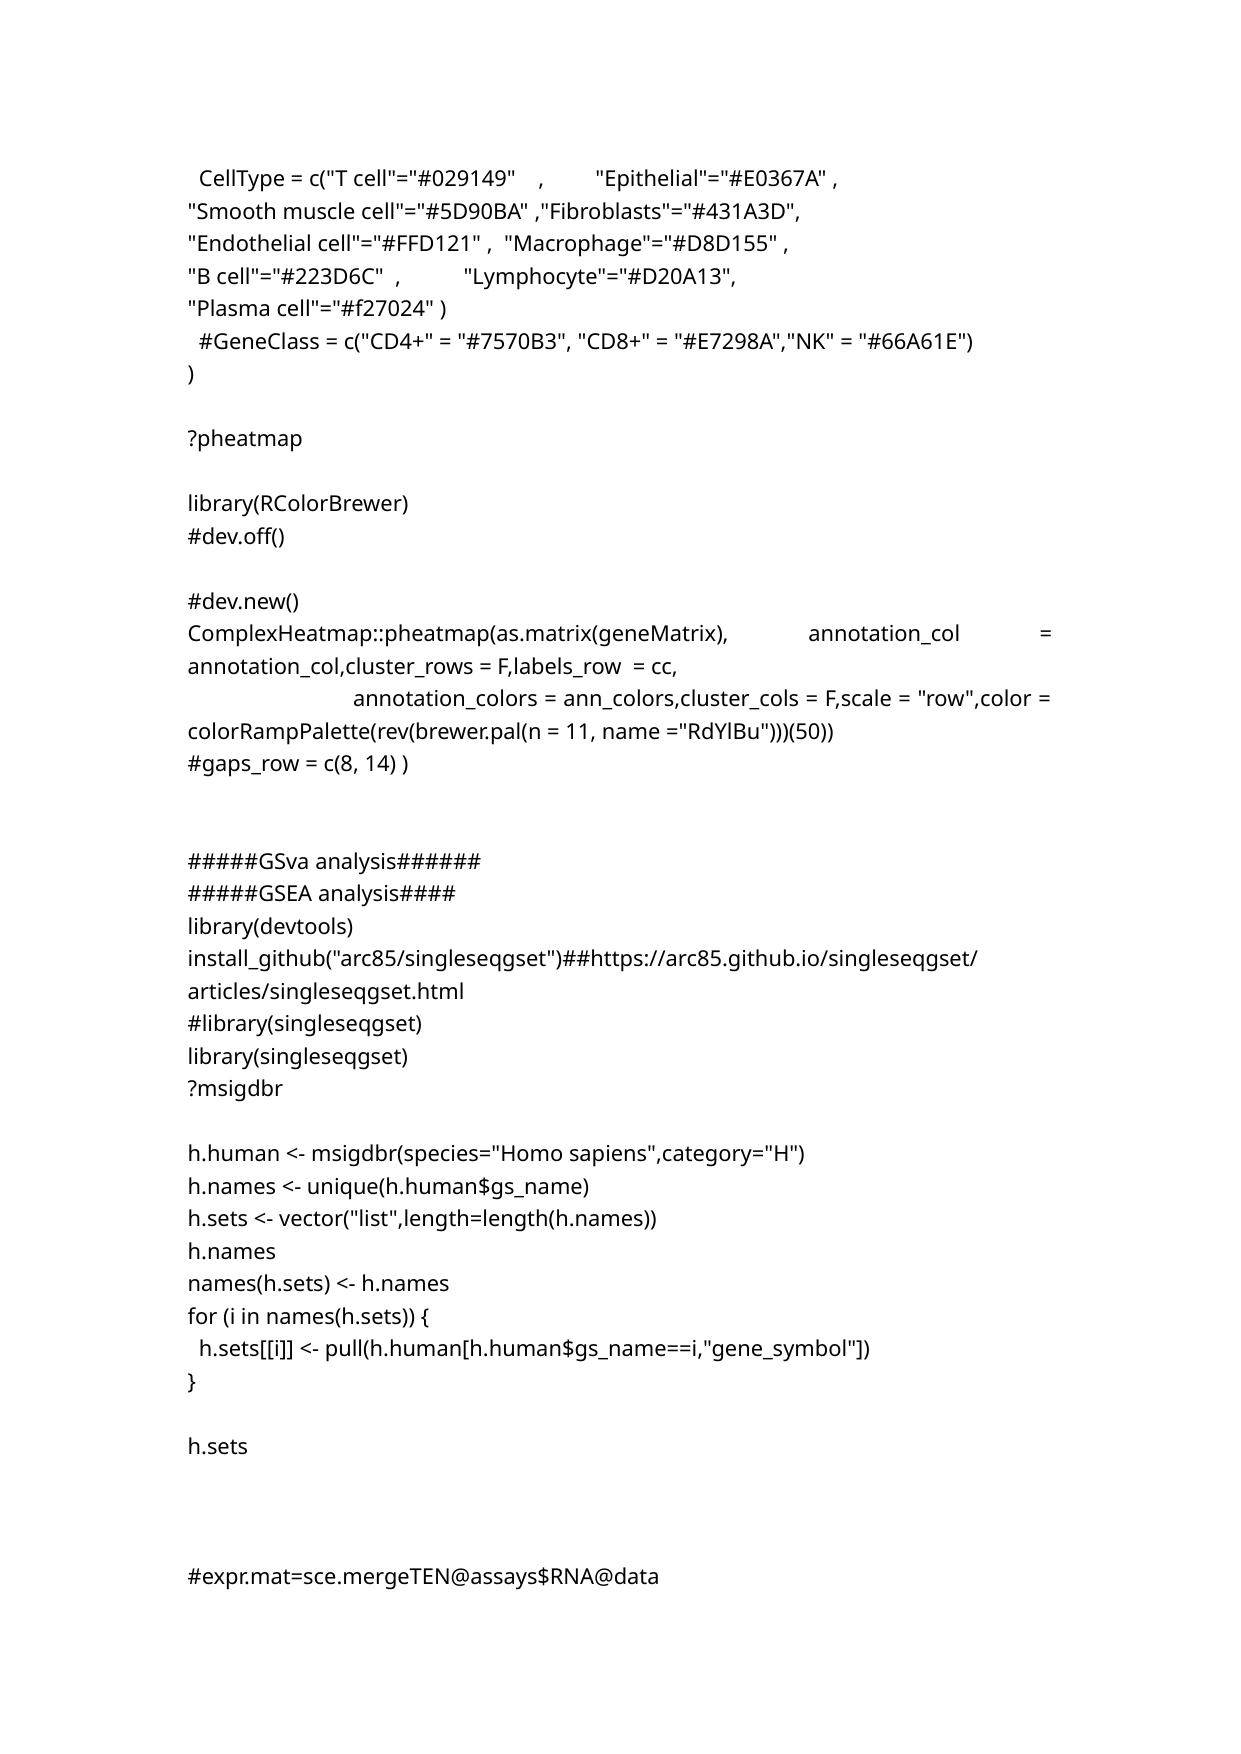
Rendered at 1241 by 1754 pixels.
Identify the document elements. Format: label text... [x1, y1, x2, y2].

text ?msigdbr [187, 1072, 1053, 1104]
text library(devtools) [187, 909, 1053, 942]
text annotation_colors = ann_colors,cluster_cols = F,scale = "row",color = colorRampPalette(rev(brewer.pal(n = 11, name ="RdYlBu")))(50)) [187, 682, 1053, 747]
text library(singleseqgset) [187, 1039, 1053, 1072]
text h.sets <- vector("list",length=length(h.names)) [187, 1202, 1053, 1234]
text "Smooth muscle cell"="#5D90BA" ,"Fibroblasts"="#431A3D", [187, 194, 1053, 227]
text } [187, 1364, 1053, 1397]
text #dev.off() [187, 519, 1053, 552]
text h.human <- msigdbr(species="Homo sapiens",category="H") [187, 1137, 1053, 1169]
text CellType = c("T cell"="#029149" , "Epithelial"="#E0367A" , [187, 162, 1053, 194]
text h.sets[[i]] <- pull(h.human[h.human$gs_name==i,"gene_symbol"]) [187, 1332, 1053, 1364]
text #library(singleseqgset) [187, 1007, 1053, 1039]
text #dev.new() [187, 584, 1053, 617]
text ?pheatmap [187, 422, 1053, 454]
text "Endothelial cell"="#FFD121" , "Macrophage"="#D8D155" , [187, 227, 1053, 259]
text install_github("arc85/singleseqgset")##https://arc85.github.io/singleseqgset/articles/singleseqgset.html [187, 942, 1053, 1007]
text h.names [187, 1234, 1053, 1267]
text names(h.sets) <- h.names [187, 1267, 1053, 1299]
text #gaps_row = c(8, 14) ) [187, 747, 1053, 779]
text ) [187, 357, 1053, 389]
text #expr.mat=sce.mergeTEN@assays$RNA@data [187, 1559, 1053, 1592]
text for (i in names(h.sets)) { [187, 1299, 1053, 1332]
text ComplexHeatmap::pheatmap(as.matrix(geneMatrix), annotation_col = annotation_col,cluster_rows = F,labels_row = cc, [187, 617, 1053, 682]
text #GeneClass = c("CD4+" = "#7570B3", "CD8+" = "#E7298A","NK" = "#66A61E") [187, 324, 1053, 357]
text h.sets [187, 1429, 1053, 1462]
text #####GSva analysis###### [187, 844, 1053, 877]
text "Plasma cell"="#f27024" ) [187, 292, 1053, 324]
text "B cell"="#223D6C" , "Lymphocyte"="#D20A13", [187, 259, 1053, 292]
text library(RColorBrewer) [187, 487, 1053, 519]
text h.names <- unique(h.human$gs_name) [187, 1169, 1053, 1202]
text #####GSEA analysis#### [187, 877, 1053, 909]
